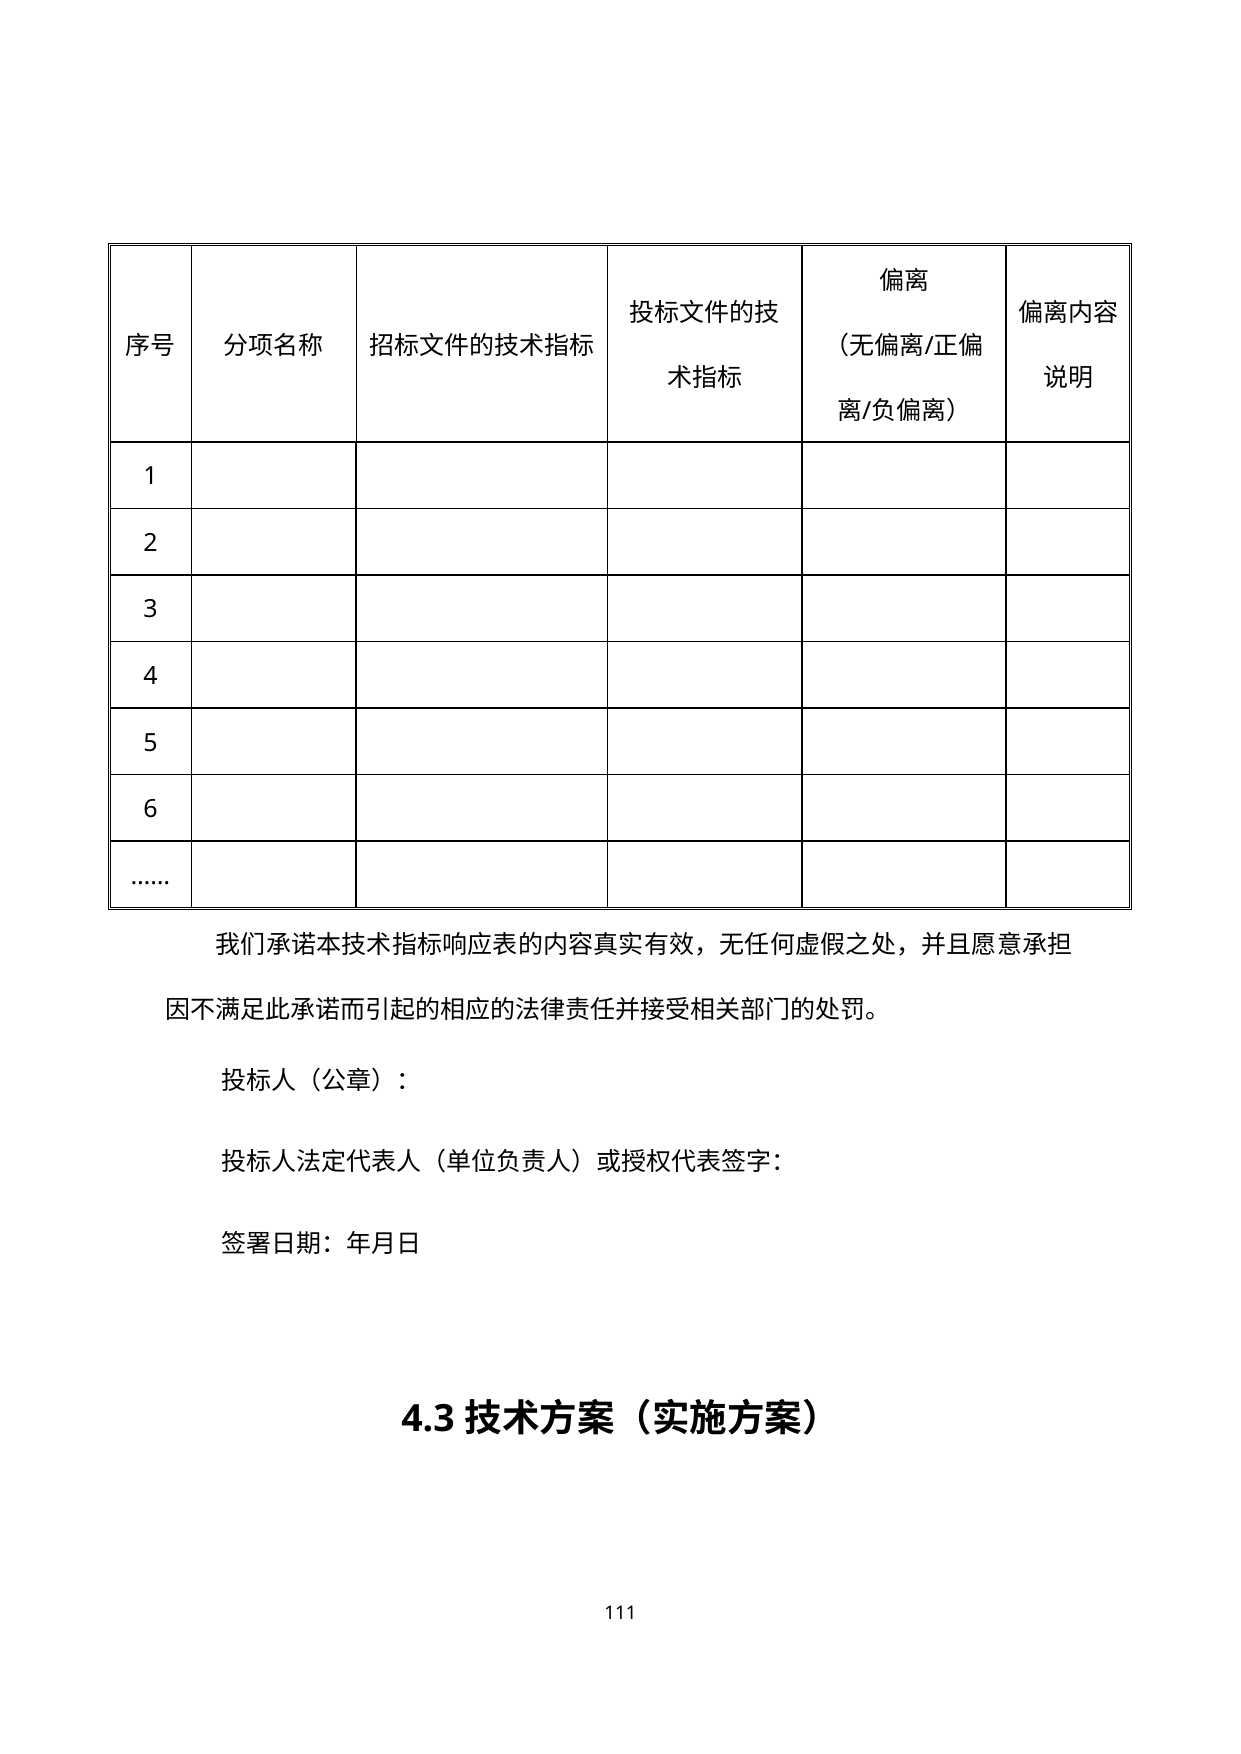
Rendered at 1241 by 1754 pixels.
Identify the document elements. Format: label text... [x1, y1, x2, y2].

text 4.3 技术方案（实施方案） [165, 1382, 1075, 1447]
table_cell 3 [111, 576, 191, 641]
text 我们承诺本技术指标响应表的内容真实有效，无任何虚假之处，并且愿意承担因不满足此承诺而引起的相应的法律责任并接受相关部门的处罚。 [165, 910, 1075, 1040]
table_cell [192, 775, 355, 840]
table_cell [608, 509, 801, 574]
table_cell [357, 709, 607, 774]
text 投标人法定代表人（单位负责人）或授权代表签字： [165, 1127, 1075, 1192]
table_cell [608, 709, 801, 774]
table_header 分项名称 [192, 246, 356, 441]
table_cell [803, 576, 1005, 641]
table_cell [803, 775, 1005, 840]
table_cell [357, 642, 607, 707]
table_cell [192, 642, 355, 707]
table_cell [192, 443, 355, 507]
table_cell [803, 642, 1005, 707]
table_cell [192, 842, 355, 907]
table_cell 2 [111, 509, 191, 574]
table_header 偏离内容 说明 [1007, 246, 1129, 441]
text 投标人（公章）： [165, 1046, 1075, 1111]
table_cell [1007, 775, 1129, 840]
table_cell [192, 509, 355, 574]
table_cell [357, 775, 607, 840]
table_cell …… [111, 842, 191, 907]
table_cell [608, 775, 801, 840]
table_cell [608, 443, 801, 507]
table_cell [1007, 709, 1129, 774]
text 签署日期：年月日 [165, 1209, 1075, 1274]
table_cell [357, 576, 607, 641]
table_header 投标文件的技术指标 [608, 246, 801, 441]
table_cell [1007, 642, 1129, 707]
table_cell 5 [111, 709, 191, 774]
table_cell [803, 443, 1005, 507]
table_cell [803, 842, 1005, 907]
table_header 招标文件的技术指标 [357, 246, 607, 441]
table_cell [192, 709, 355, 774]
table_cell [357, 443, 607, 507]
table_cell 6 [111, 775, 191, 840]
table_cell [1007, 842, 1129, 907]
table_cell [1007, 443, 1129, 507]
table_cell [357, 509, 607, 574]
table_cell 4 [111, 642, 191, 707]
table_cell [608, 842, 801, 907]
table_cell [1007, 576, 1129, 641]
table_cell [608, 576, 801, 641]
table_header 序号 [111, 246, 191, 441]
table_cell 1 [111, 443, 191, 507]
table_cell [1007, 509, 1129, 574]
table_cell [803, 509, 1005, 574]
table_cell [803, 709, 1005, 774]
table_cell [192, 576, 355, 641]
table_cell [608, 642, 801, 707]
table_header 偏离 （无偏离/正偏离/负偏离） [803, 246, 1005, 441]
table_cell [357, 842, 607, 907]
